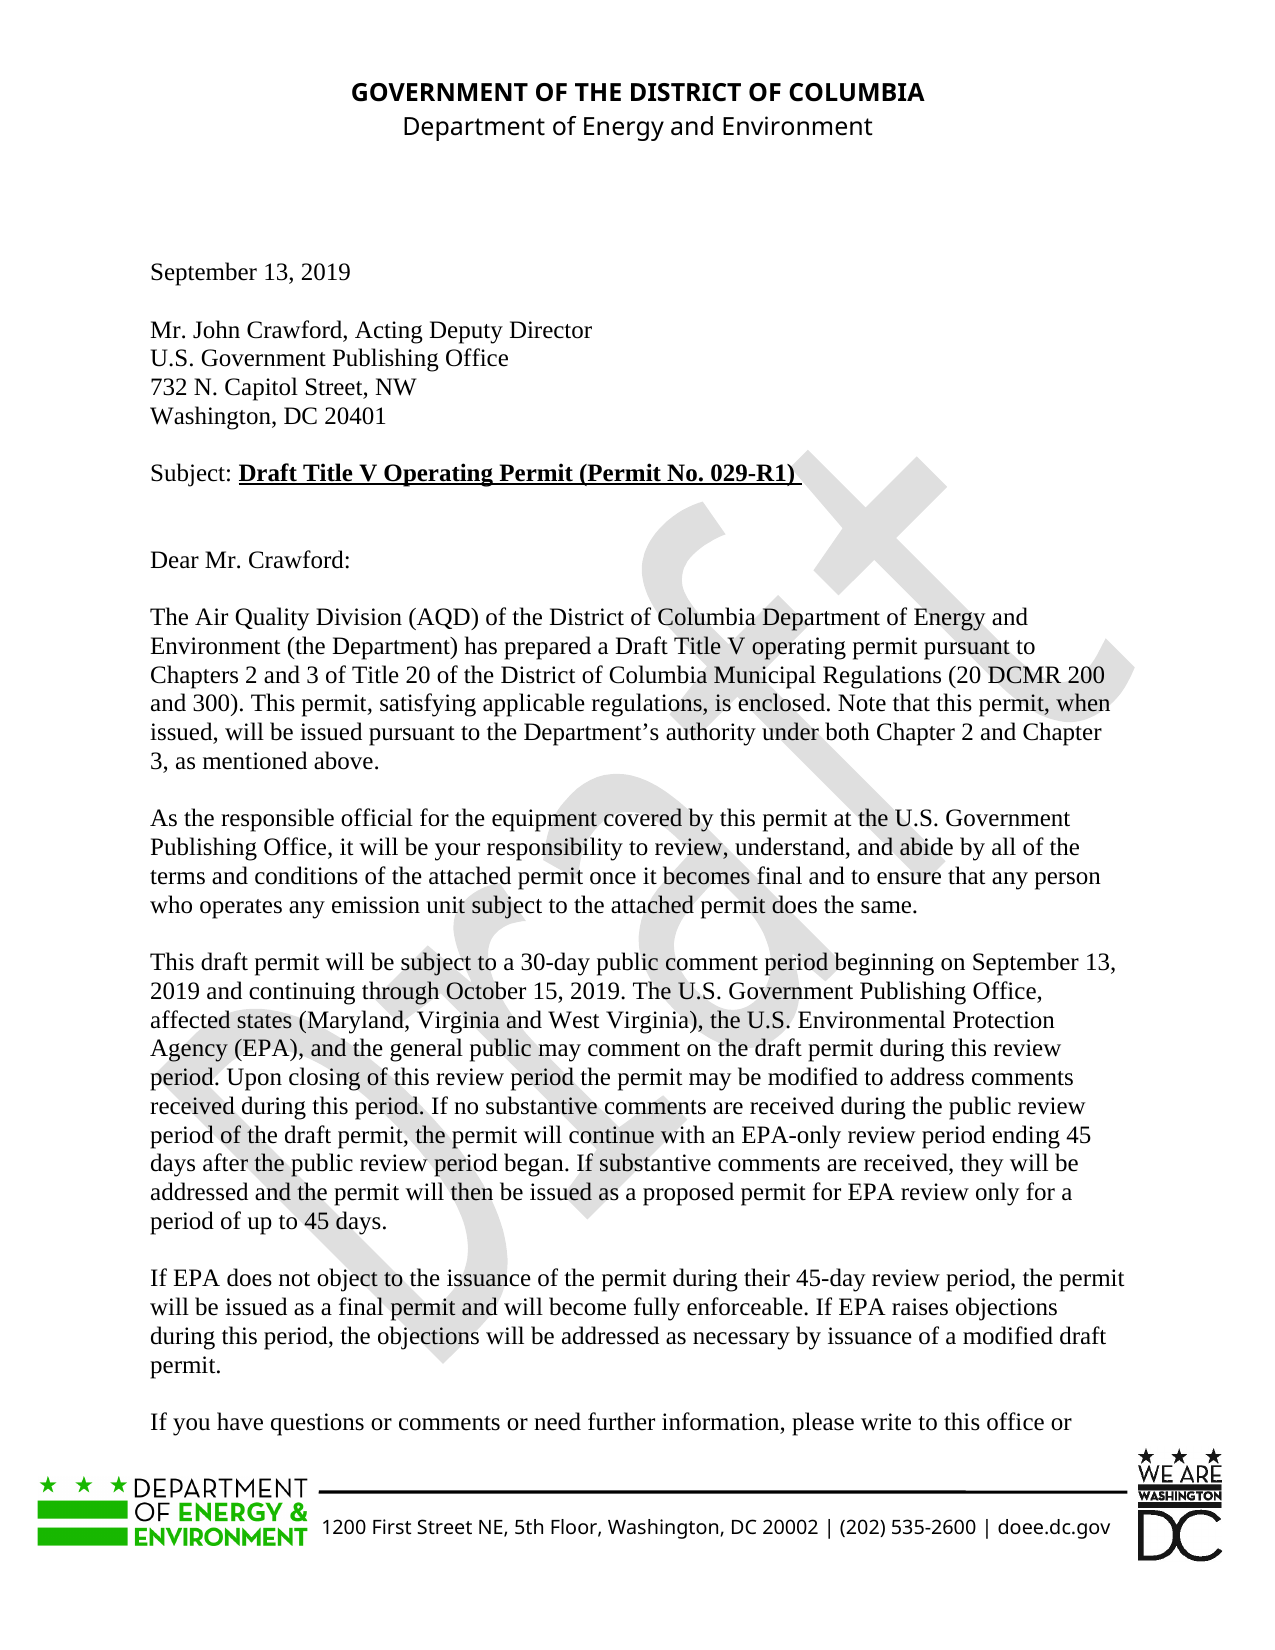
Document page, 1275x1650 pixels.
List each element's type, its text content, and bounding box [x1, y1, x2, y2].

text September 13, 2019 [150, 257, 1125, 286]
text 732 N. Capitol Street, NW [150, 372, 1125, 401]
text As the responsible official for the equipment covered by this permit at the U.S. Government Publishing Office, it will be your responsibility to review, understand, and abide by all of the terms and conditions of the attached permit once it becomes final and to ensure that any person who operates any emission unit subject to the attached permit does the same. [150, 803, 1125, 918]
text This draft permit will be subject to a 30-day public comment period beginning on September 13, 2019 and continuing through October 15, 2019. The U.S. Government Publishing Office, affected states (Maryland, Virginia and West Virginia), the U.S. Environmental Protection Agency (EPA), and the general public may comment on the draft permit during this review period. Upon closing of this review period the permit may be modified to address comments received during this period. If no substantive comments are received during the public review period of the draft permit, the permit will continue with an EPA-only review period ending 45 days after the public review period began. If substantive comments are received, they will be addressed and the permit will then be issued as a proposed permit for EPA review only for a period of up to 45 days. [150, 947, 1125, 1235]
text The Air Quality Division (AQD) of the District of Columbia Department of Energy and Environment (the Department) has prepared a Draft Title V operating permit pursuant to Chapters 2 and 3 of Title 20 of the District of Columbia Municipal Regulations (20 DCMR 200 and 300). This permit, satisfying applicable regulations, is enclosed. Note that this permit, when issued, will be issued pursuant to the Department’s authority under both Chapter 2 and Chapter 3, as mentioned above. [150, 602, 1125, 775]
text Mr. John Crawford, Acting Deputy Director [150, 315, 1125, 343]
text Dear Mr. Crawford: [150, 545, 1125, 573]
text If EPA does not object to the issuance of the permit during their 45-day review period, the permit will be issued as a final permit and will become fully enforceable. If EPA raises objections during this period, the objections will be addressed as necessary by issuance of a modified draft permit. [150, 1263, 1125, 1378]
text Subject: Draft Title V Operating Permit (Permit No. 029-R1) [150, 458, 1125, 487]
text U.S. Government Publishing Office [150, 343, 1125, 372]
picture [37, 1476, 308, 1546]
text Washington, DC 20401 [150, 401, 1125, 430]
picture [1136, 1446, 1223, 1562]
